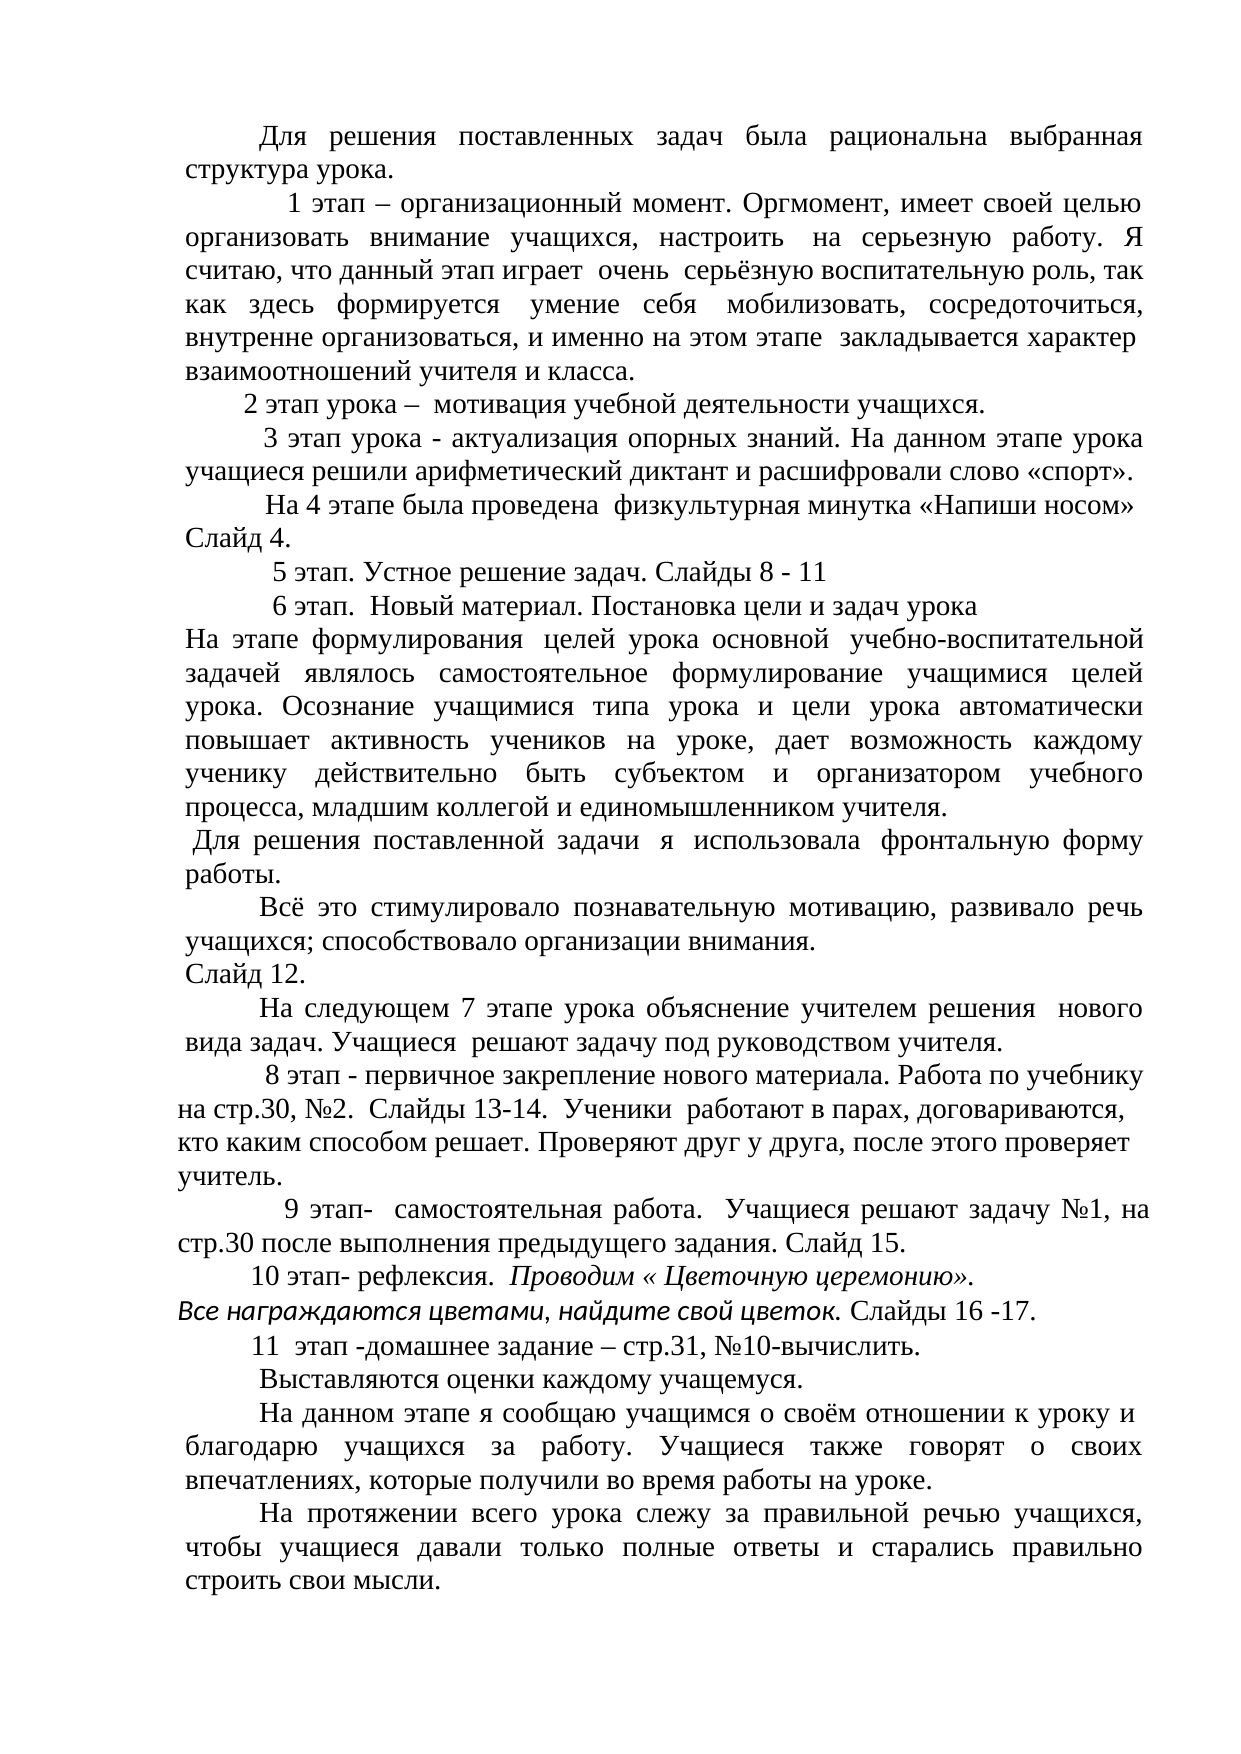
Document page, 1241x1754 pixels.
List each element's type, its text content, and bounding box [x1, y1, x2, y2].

text На этапе формулирования целей урока основной учебно-воспитательной задачей являлось самостоятельное формулирование учащимися целей урока. Осознание учащимися типа урока и цели урока автоматически повышает активность учеников на уроке, дает возможность каждому ученику действительно быть субъектом и организатором учебного процесса, младшим коллегой и единомышленником учителя. [185, 621, 1144, 822]
text 1 этап – организационный момент. Оргмомент, имеет своей целью организовать внимание учащихся, настроить на серьезную работу. Я считаю, что данный этап играет очень серьёзную воспитательную роль, так как здесь формируется умение себя мобилизовать, сосредоточиться, внутренне организоваться, и именно на этом этапе закладывается характер взаимоотношений учителя и класса. [185, 185, 1144, 386]
text 3 этап урока - актуализация опорных знаний. На данном этапе урока учащиеся решили арифметический диктант и расшифровали слово «спорт». [185, 420, 1144, 487]
text Всё это стимулировало познавательную мотивацию, развивало речь учащихся; способствовало организации внимания. [185, 889, 1144, 957]
text Все награждаются цветами, найдите свой цветок. Слайды 16 -17. [177, 1292, 1152, 1328]
text Слайд 4. [185, 521, 1144, 554]
text 8 этап - первичное закрепление нового материала. Работа по учебнику на стр.30, №2. Слайды 13-14. Ученики работают в парах, договариваются, кто каким способом решает. Проверяют друг у друга, после этого проверяет учитель. [177, 1057, 1152, 1191]
text Для решения поставленной задачи я использовала фронтальную форму работы. [185, 822, 1144, 889]
text Выставляются оценки каждому учащемуся. [185, 1361, 1144, 1395]
text Слайд 12. [185, 957, 1144, 990]
text Для решения поставленных задач была рациональна выбранная структура урока. [185, 118, 1144, 185]
text На следующем 7 этапе урока объяснение учителем решения нового вида задач. Учащиеся решают задачу под руководством учителя. [185, 990, 1144, 1057]
text На данном этапе я сообщаю учащимся о своём отношении к уроку и благодарю учащихся за работу. Учащиеся также говорят о своих впечатлениях, которые получили во время работы на уроке. [185, 1395, 1144, 1495]
text 6 этап. Новый материал. Постановка цели и задач урока [177, 588, 1152, 621]
text На 4 этапе была проведена физкультурная минутка «Напиши носом» [177, 487, 1152, 521]
text 11 этап -домашнее задание – стр.31, №10-вычислить. [185, 1328, 1144, 1361]
text 2 этап урока – мотивация учебной деятельности учащихся. [185, 386, 1144, 420]
text 9 этап- самостоятельная работа. Учащиеся решают задачу №1, на стр.30 после выполнения предыдущего задания. Слайд 15. [177, 1191, 1152, 1258]
text На протяжении всего урока слежу за правильной речью учащихся, чтобы учащиеся давали только полные ответы и старались правильно строить свои мысли. [185, 1495, 1144, 1596]
text 5 этап. Устное решение задач. Слайды 8 - 11 [177, 554, 1152, 588]
text 10 этап- рефлексия. Проводим « Цветочную церемонию». [177, 1258, 1152, 1292]
